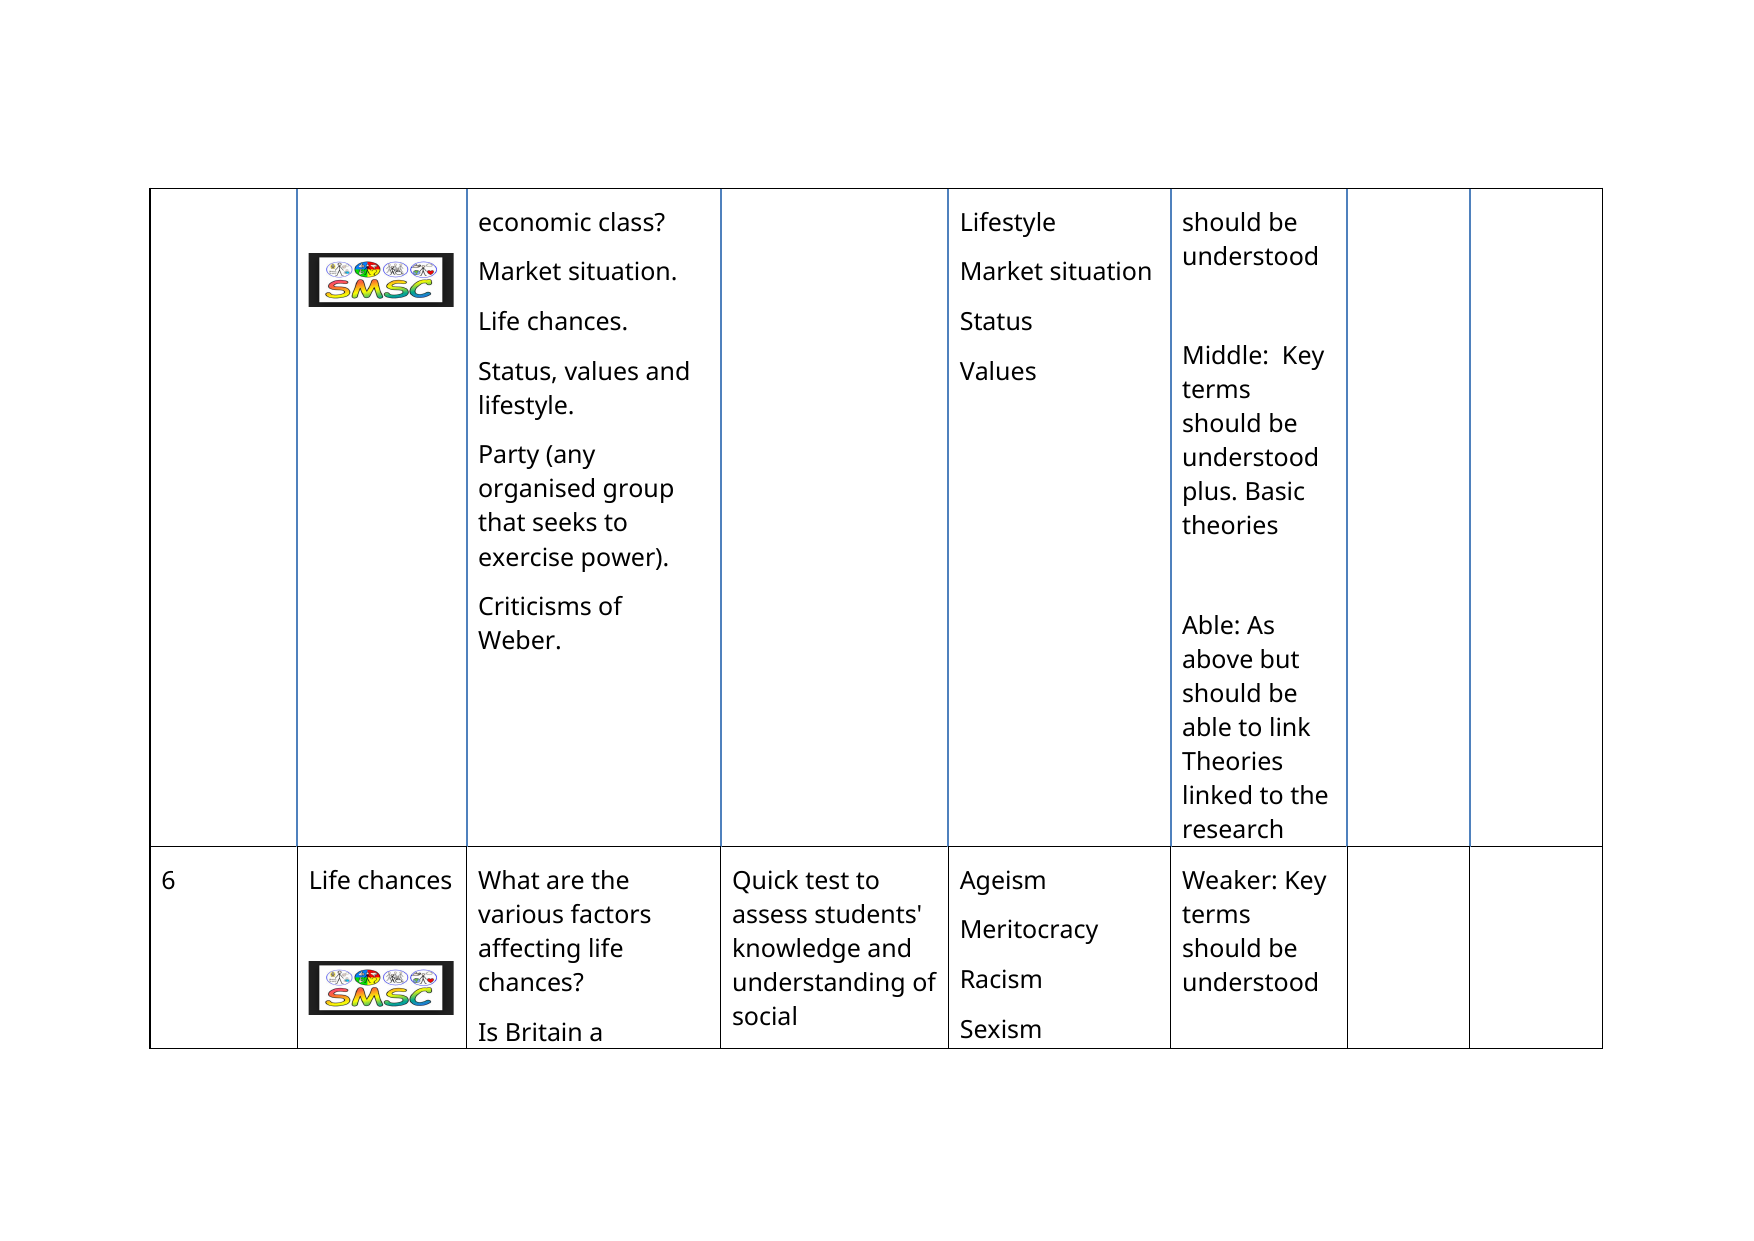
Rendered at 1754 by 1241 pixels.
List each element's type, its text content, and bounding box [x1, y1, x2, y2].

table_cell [1171, 847, 1347, 1048]
table_cell Weber on class [298, 189, 466, 846]
table_cell 6 [151, 847, 297, 1048]
table_cell [1348, 847, 1469, 1048]
table_cell 5 [151, 189, 296, 846]
table_cell [1348, 189, 1469, 846]
table_cell [1471, 189, 1602, 846]
table_cell [722, 189, 947, 846]
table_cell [1172, 189, 1346, 846]
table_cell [949, 189, 1170, 846]
picture [308, 961, 454, 1015]
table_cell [949, 847, 1170, 1048]
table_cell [467, 847, 720, 1048]
picture [308, 253, 454, 307]
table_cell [721, 847, 948, 1048]
table_cell [1470, 847, 1602, 1048]
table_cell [468, 189, 720, 846]
table_cell Life chances [298, 847, 466, 1048]
